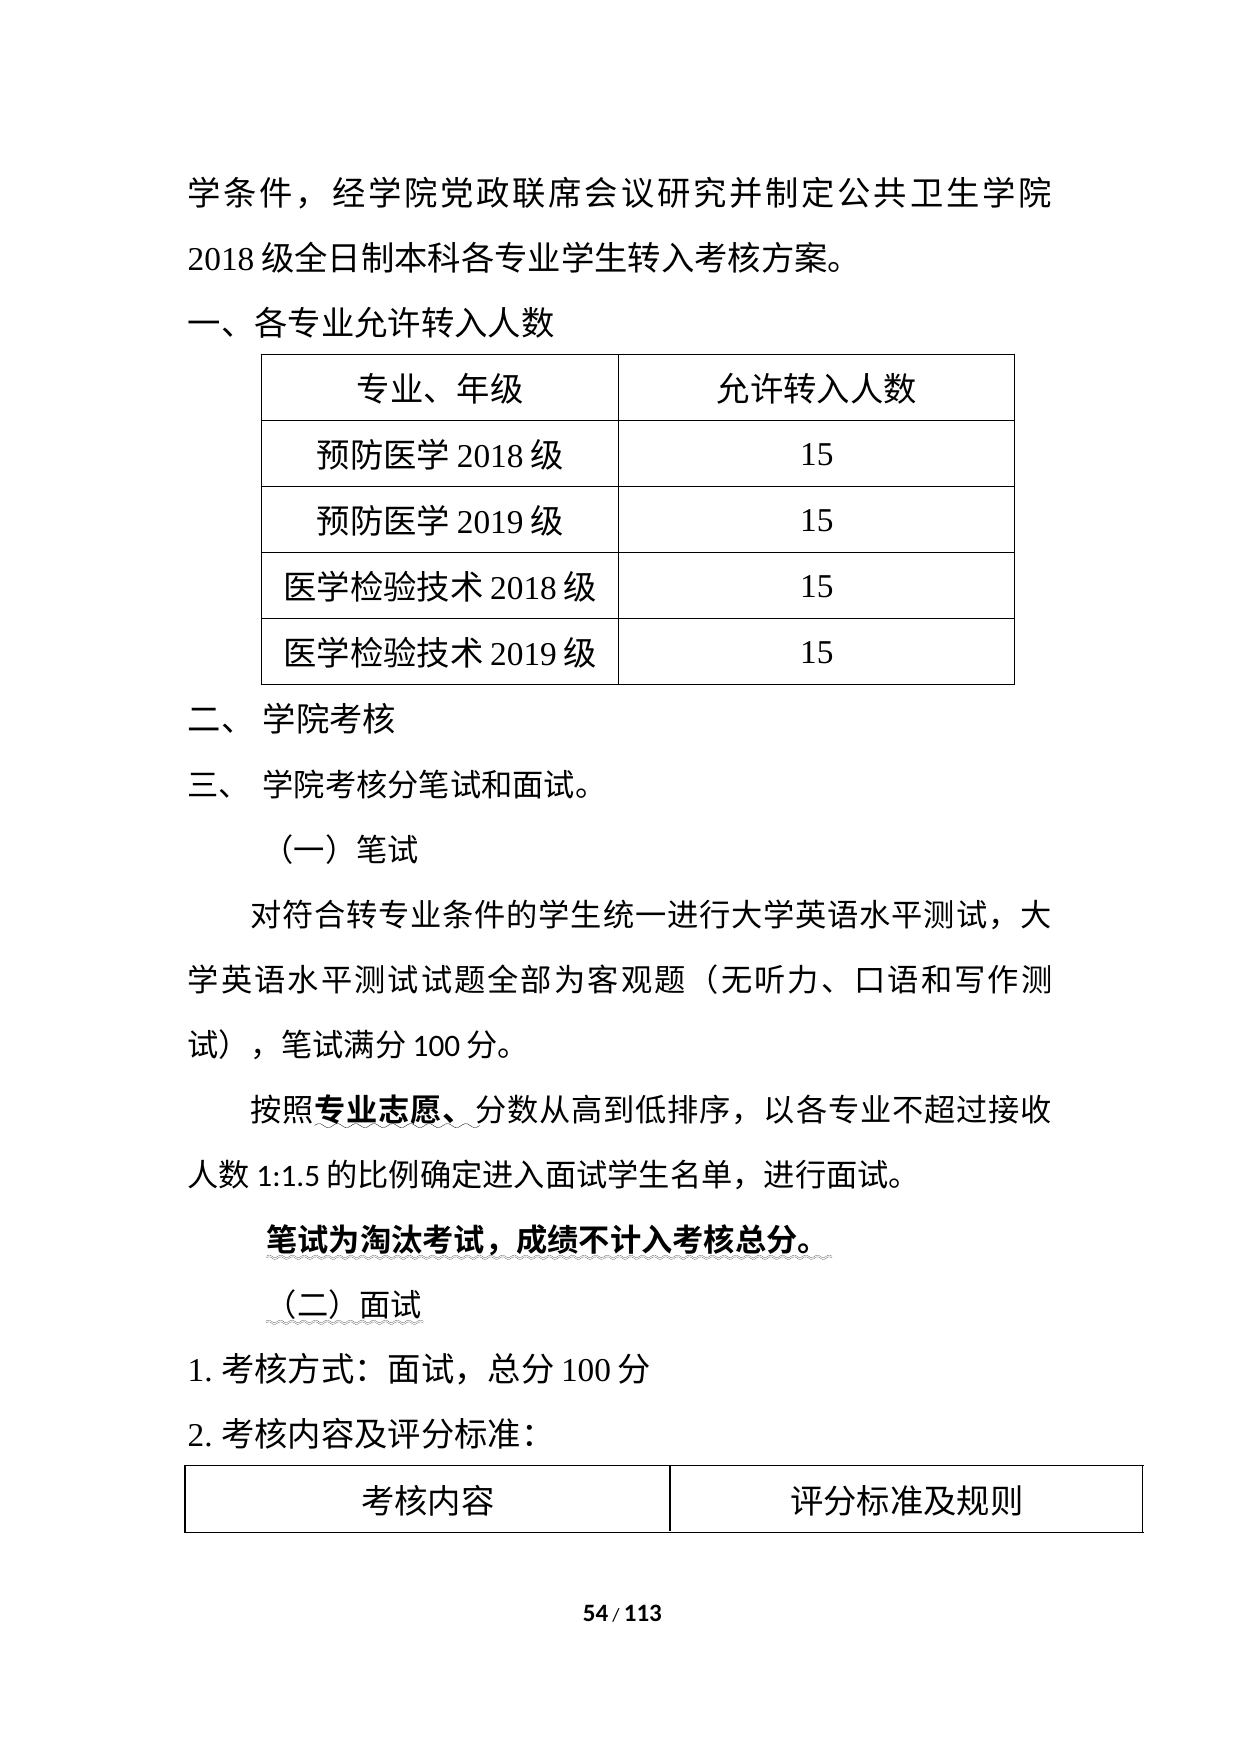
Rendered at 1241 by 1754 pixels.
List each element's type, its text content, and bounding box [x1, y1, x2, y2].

table_cell 预防医学2019级 [262, 487, 618, 552]
table_header 允许转入人数 [619, 355, 1014, 419]
table_cell 15 [619, 487, 1014, 552]
table_cell 15 [619, 421, 1014, 486]
table_header 考核内容 [186, 1466, 669, 1531]
text 2. 考核内容及评分标准： [187, 1400, 1053, 1465]
list （一）笔试 [262, 815, 1053, 880]
text 一、各专业允许转入人数 [187, 288, 1053, 353]
table_header 评分标准及规则 [671, 1466, 1142, 1531]
table_cell 医学检验技术2018级 [262, 553, 618, 618]
text 按照专业志愿、分数从高到低排序，以各专业不超过接收人数1:1.5的比例确定进入面试学生名单，进行面试。 [187, 1075, 1053, 1205]
table_header 专业、年级 [262, 355, 618, 419]
text （二）面试 [187, 1270, 1053, 1335]
table_cell 预防医学2018级 [262, 421, 618, 486]
list 学院考核 [187, 685, 1053, 750]
text 1. 考核方式：面试，总分100分 [187, 1335, 1053, 1400]
table_cell 医学检验技术2019级 [262, 619, 618, 684]
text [187, 158, 1053, 288]
table_cell 15 [619, 619, 1014, 684]
text 笔试为淘汰考试，成绩不计入考核总分。 [187, 1205, 1053, 1270]
table_cell 15 [619, 553, 1014, 618]
list 学院考核分笔试和面试。 [187, 750, 1053, 815]
text 对符合转专业条件的学生统一进行大学英语水平测试，大学英语水平测试试题全部为客观题（无听力、口语和写作测试），笔试满分100分。 [187, 880, 1053, 1075]
